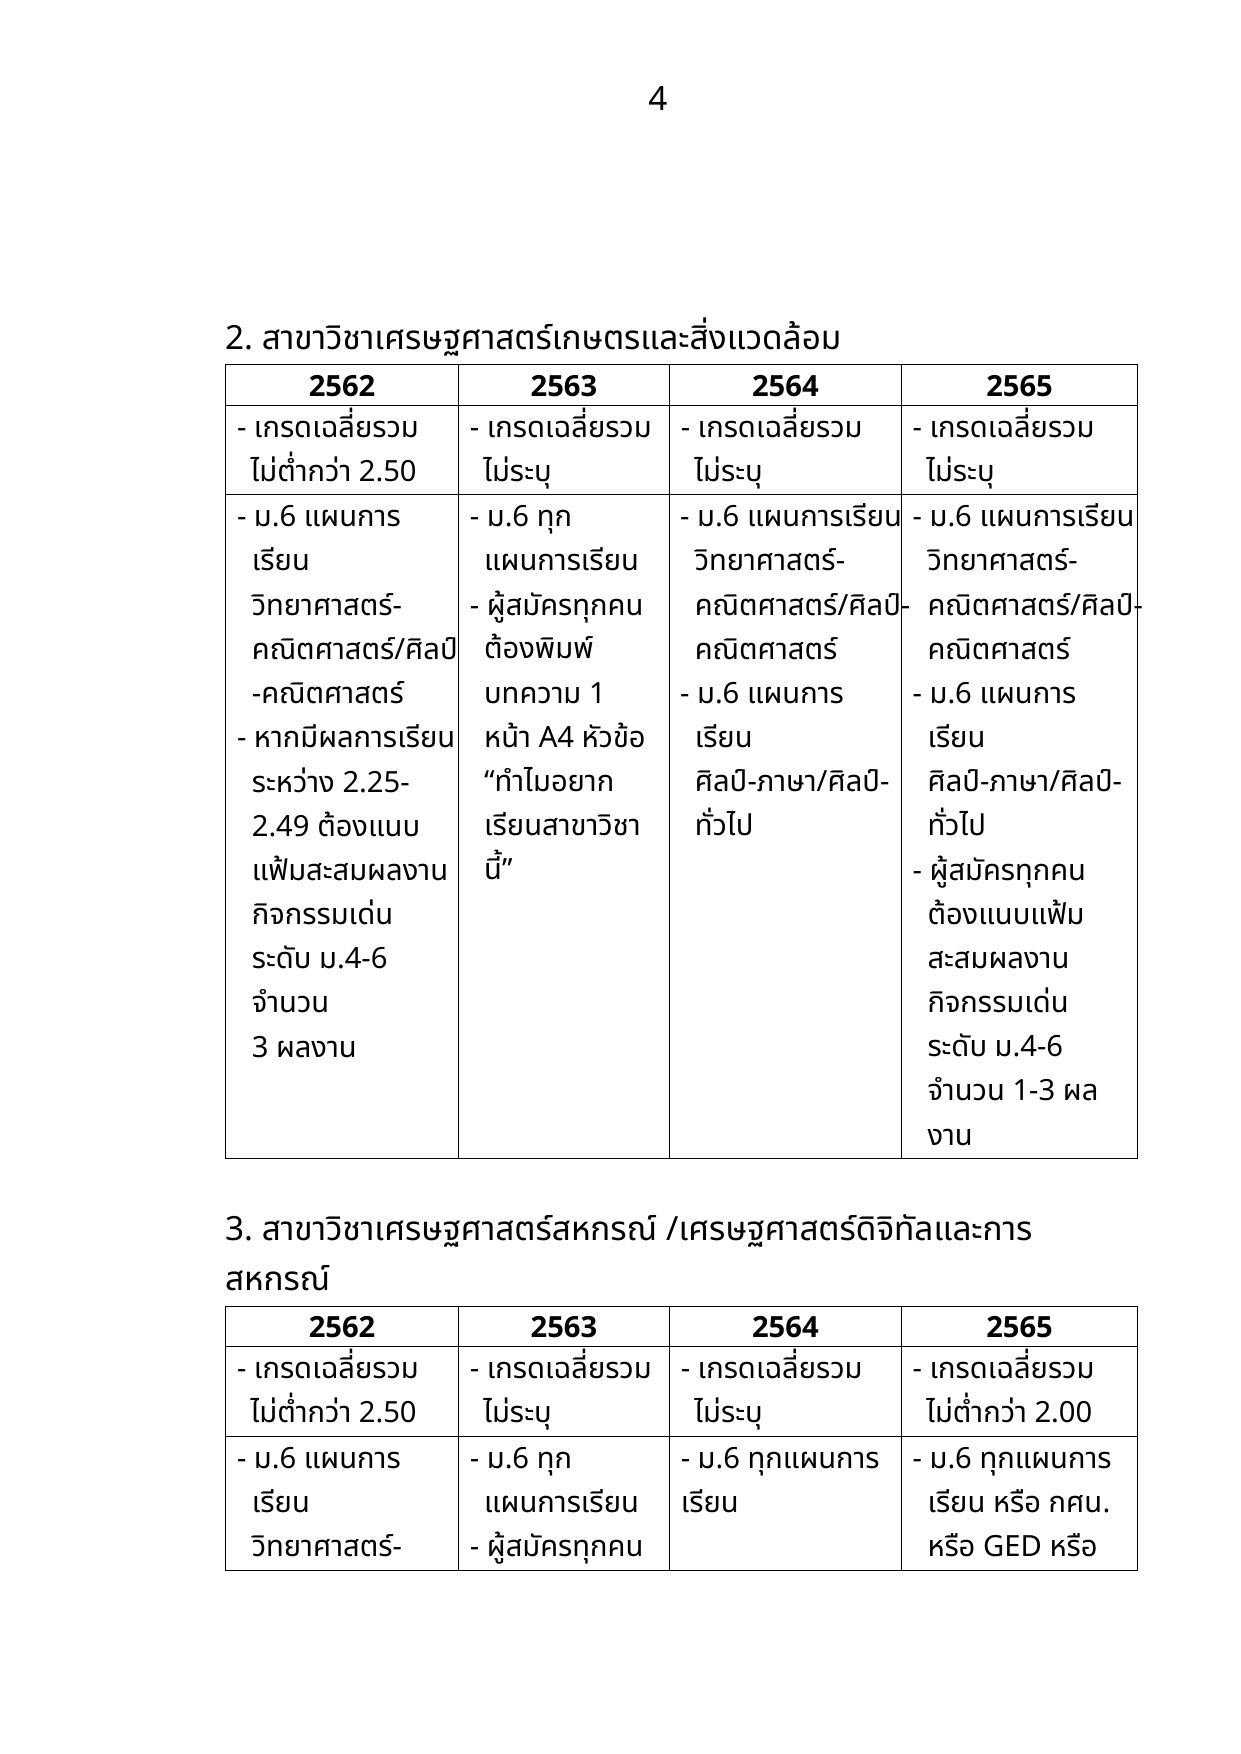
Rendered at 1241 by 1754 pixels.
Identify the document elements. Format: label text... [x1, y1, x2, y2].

table_header 2563 [459, 1307, 669, 1346]
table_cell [902, 1437, 1137, 1570]
text 2. สาขาวิชาเศรษฐศาสตร์เกษตรและสิ่งแวดล้อม [225, 313, 1090, 364]
table_cell - ม.6 แผนการเรียนวิทยาศาสตร์-คณิตศาสตร์/ศิลป์-คณิตศาสตร์ - ม.6 แผนการเรียน ศิลป์-ภาษา/ศิลป์-ทั่วไป [670, 495, 901, 1158]
table_header 2565 [902, 365, 1137, 405]
table_cell - เกรดเฉลี่ยรวม ไม่ระบุ [670, 1347, 901, 1436]
table_cell - ม.6 ทุกแผนการเรียน - ผู้สมัครทุกคนต้องพิมพ์บทความ 1 หน้า A4 หัวข้อ “ทำไมอยากเรียนสาขาวิชานี้” [459, 495, 669, 1158]
table_header 2563 [459, 365, 669, 405]
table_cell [226, 1437, 458, 1570]
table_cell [670, 1437, 901, 1570]
table_cell - เกรดเฉลี่ยรวม ไม่ระบุ [902, 406, 1137, 494]
table_cell - ม.6 แผนการเรียนวิทยาศาสตร์-คณิตศาสตร์/ศิลป์-คณิตศาสตร์ - ม.6 แผนการเรียน ศิลป์-ภาษา/ศิลป์-ทั่วไป - ผู้สมัครทุกคนต้องแนบแฟ้มสะสมผลงาน กิจกรรมเด่น ระดับ ม.4-6 จำนวน 1-3 ผลงาน [902, 495, 1137, 1158]
table_cell - เกรดเฉลี่ยรวม ไม่ระบุ [459, 1347, 669, 1436]
table_header 2562 [226, 1307, 458, 1346]
table_cell - เกรดเฉลี่ยรวม ไม่ต่ำกว่า 2.50 [226, 1347, 458, 1436]
table_cell - เกรดเฉลี่ยรวม ไม่ต่ำกว่า 2.50 [226, 406, 458, 494]
table_header 2562 [226, 365, 458, 405]
table_header 2564 [670, 365, 901, 405]
table_cell - เกรดเฉลี่ยรวม ไม่ระบุ [670, 406, 901, 494]
table_header 2565 [902, 1307, 1137, 1346]
table_cell - เกรดเฉลี่ยรวม ไม่ระบุ [459, 406, 669, 494]
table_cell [459, 1437, 669, 1570]
table_header 2564 [670, 1307, 901, 1346]
text 3. สาขาวิชาเศรษฐศาสตร์สหกรณ์ /เศรษฐศาสตร์ดิจิทัลและการสหกรณ์ [225, 1204, 1090, 1306]
table_cell - เกรดเฉลี่ยรวม ไม่ต่ำกว่า 2.00 [902, 1347, 1137, 1436]
